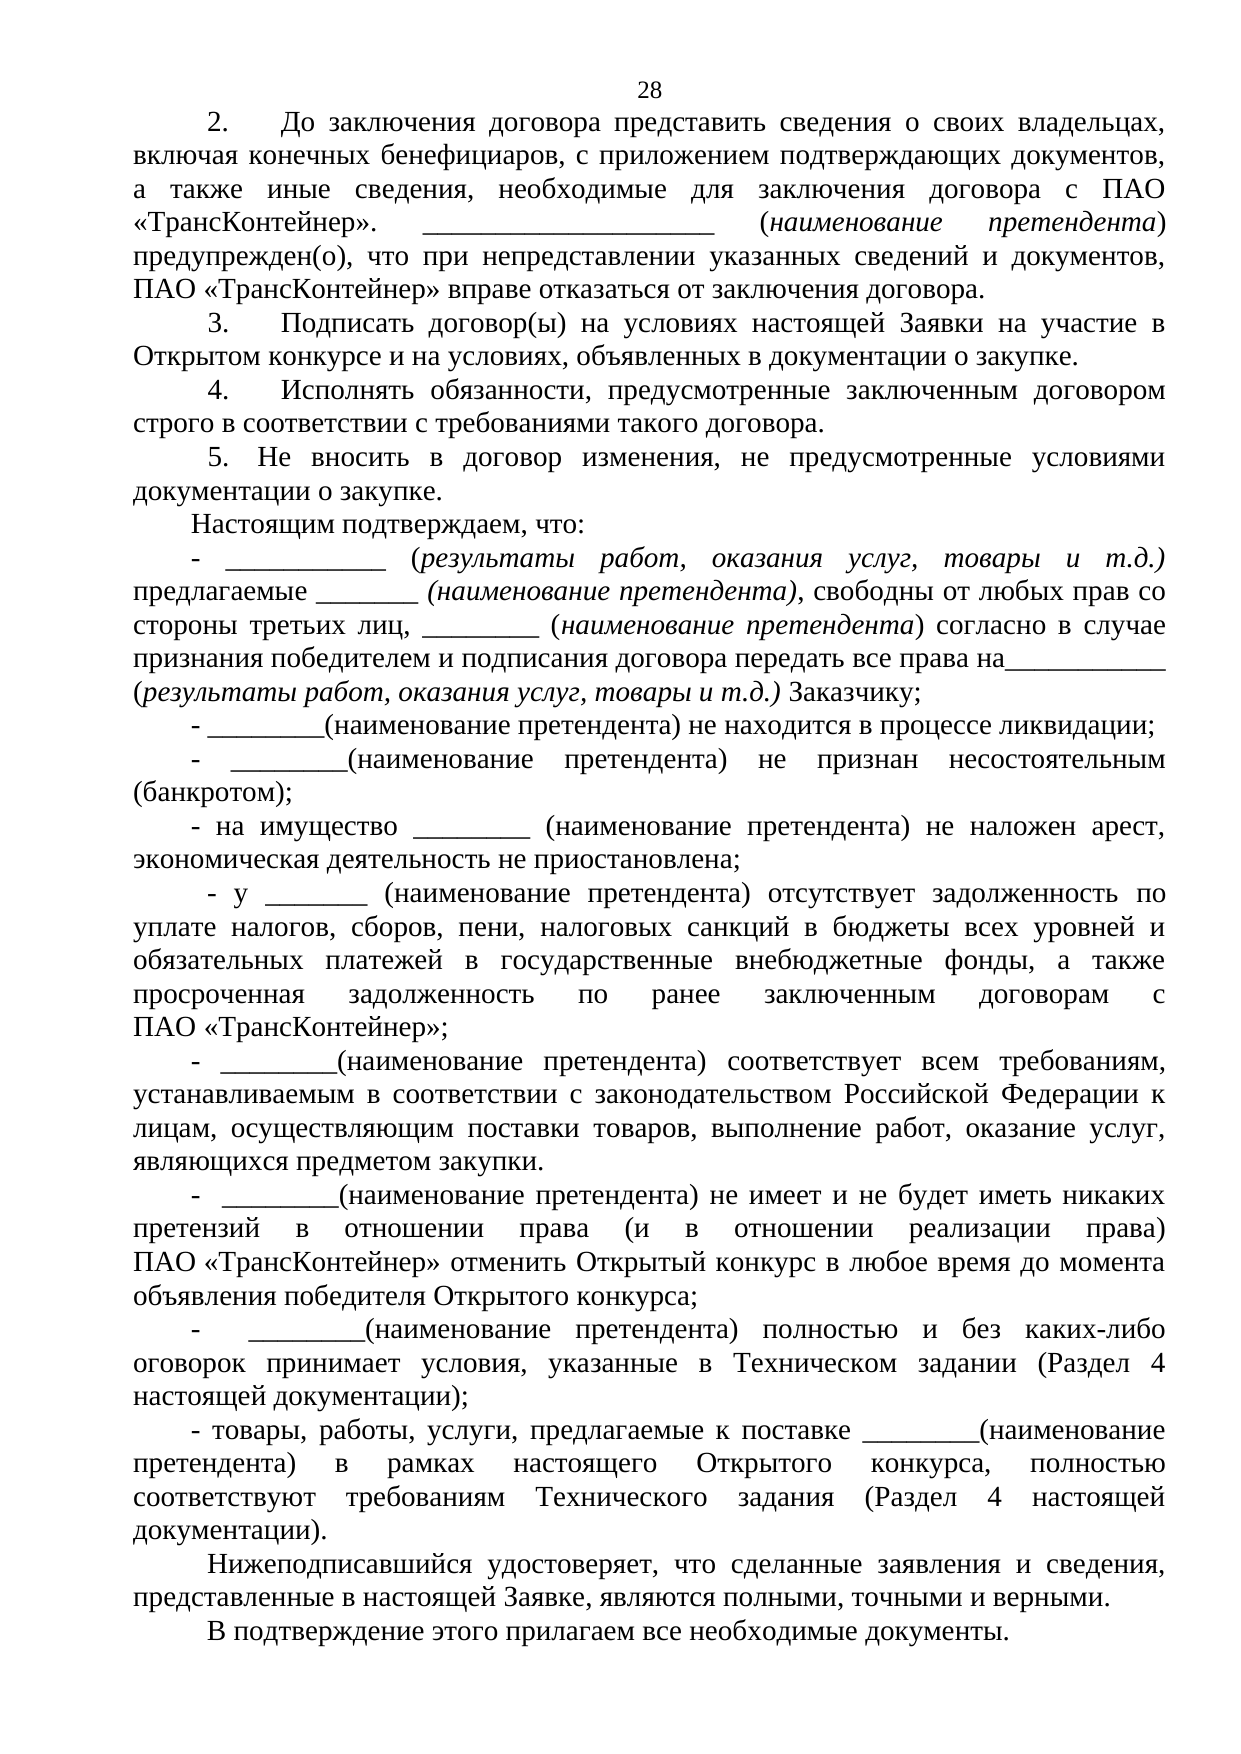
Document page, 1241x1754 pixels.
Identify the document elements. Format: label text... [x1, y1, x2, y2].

text - ________(наименование претендента) не имеет и не будет иметь никаких претензий в отношении права (и в отношении реализации права) ПАО «ТрансКонтейнер» отменить Открытый конкурс в любое время до момента объявления победителя Открытого конкурса; [133, 1177, 1166, 1311]
text - ________(наименование претендента) полностью и без каких-либо оговорок принимает условия, указанные в Техническом задании (Раздел 4 настоящей документации); [133, 1311, 1166, 1412]
text - у _______ (наименование претендента) отсутствует задолженность по уплате налогов, сборов, пени, налоговых санкций в бюджеты всех уровней и обязательных платежей в государственные внебюджетные фонды, а также просроченная задолженность по ранее заключенным договорам с ПАО «ТрансКонтейнер»; [133, 875, 1166, 1043]
text В подтверждение этого прилагаем все необходимые документы. [133, 1613, 1166, 1647]
list Исполнять обязанности, предусмотренные заключенным договором строго в соответствии с требованиями такого договора. [133, 372, 1166, 439]
list Подписать договор(ы) на условиях настоящей Заявки на участие в Открытом конкурсе и на условиях, объявленных в документации о закупке. [133, 305, 1166, 372]
text Нижеподписавшийся удостоверяет, что сделанные заявления и сведения, представленные в настоящей Заявке, являются полными, точными и верными. [133, 1546, 1166, 1613]
list До заключения договора представить сведения о своих владельцах, включая конечных бенефициаров, с приложением подтверждающих документов, а также иные сведения, необходимые для заключения договора с ПАО «ТрансКонтейнер». ____________________ (наименование претендента) предупрежден(о), что при непредставлении указанных сведений и документов, ПАО «ТрансКонтейнер» вправе отказаться от заключения договора. [133, 104, 1166, 305]
text - ________(наименование претендента) не находится в процессе ликвидации; [133, 707, 1166, 741]
text - на имущество ________ (наименование претендента) не наложен арест, экономическая деятельность не приостановлена; [133, 808, 1166, 875]
text - ___________ (результаты работ, оказания услуг, товары и т.д.) предлагаемые _______ (наименование претендента), свободны от любых прав со стороны третьих лиц, ________ (наименование претендента) согласно в случае признания победителем и подписания договора передать все права на___________ (результаты работ, оказания услуг, товары и т.д.) Заказчику; [133, 540, 1166, 707]
text - ________(наименование претендента) соответствует всем требованиям, устанавливаемым в соответствии с законодательством Российской Федерации к лицам, осуществляющим поставки товаров, выполнение работ, оказание услуг, являющихся предметом закупки. [133, 1043, 1166, 1177]
list Не вносить в договор изменения, не предусмотренные условиями документации о закупке. [133, 439, 1166, 506]
text Настоящим подтверждаем, что: [133, 506, 1166, 540]
text - ________(наименование претендента) не признан несостоятельным (банкротом); [133, 741, 1166, 808]
text - товары, работы, услуги, предлагаемые к поставке ________(наименование претендента) в рамках настоящего Открытого конкурса, полностью соответствуют требованиям Технического задания (Раздел 4 настоящей документации). [133, 1412, 1166, 1546]
